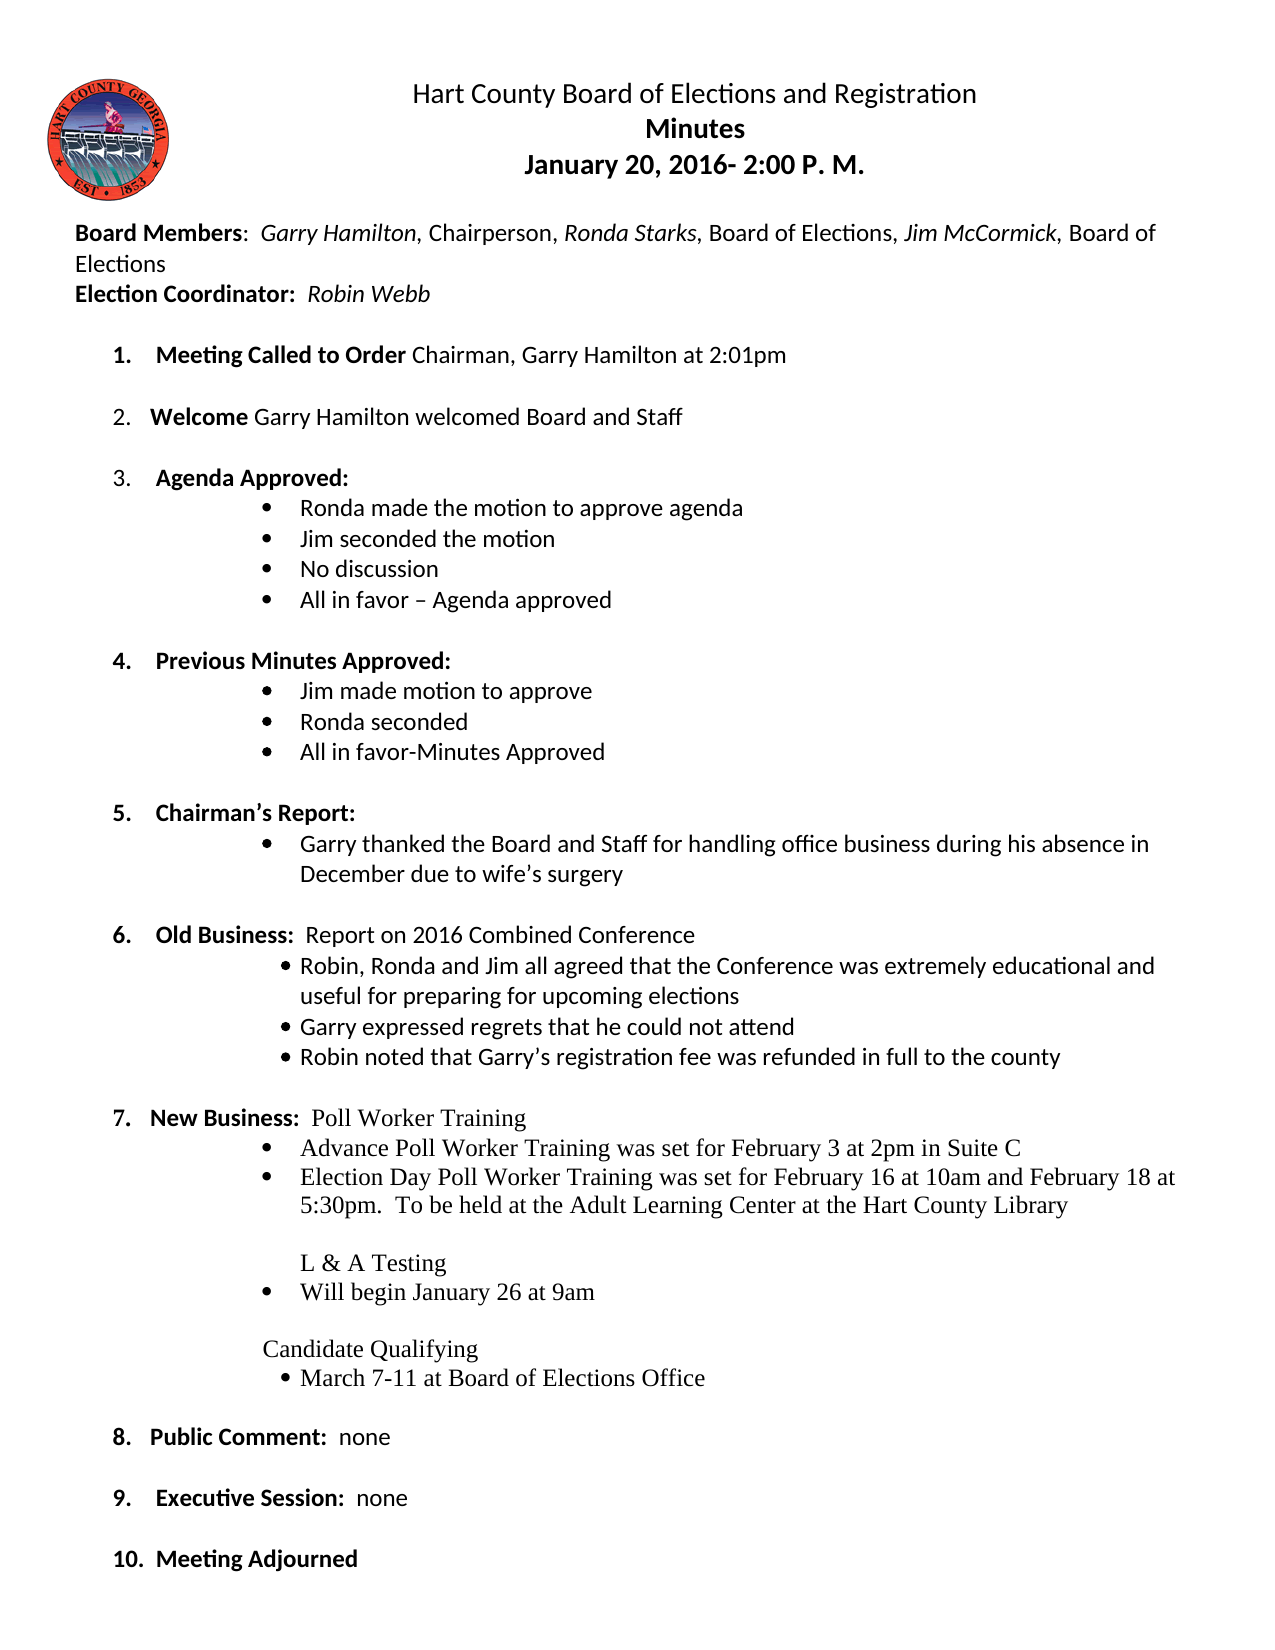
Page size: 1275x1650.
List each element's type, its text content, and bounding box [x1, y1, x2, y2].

text Hart County Board of Elections and Registration [171, 75, 1200, 111]
list Executive Session: none [112, 1482, 1200, 1512]
list Advance Poll Worker Training was set for February 3 at 2pm in Suite C [262, 1133, 1200, 1162]
list Meeting Called to Order Chairman, Garry Hamilton at 2:01pm [112, 339, 1200, 370]
list March 7-11 at Board of Elections Office [281, 1363, 1200, 1392]
text January 20, 2016- 2:00 P. M. [171, 146, 1200, 182]
list All in favor-Minutes Approved [262, 736, 1200, 767]
list No discussion [262, 553, 1200, 584]
list Jim made motion to approve [262, 675, 1200, 706]
text Board Members: Garry Hamilton, Chairperson, Ronda Starks, Board of Elections, Jim McCormick, Board of Elections [75, 217, 1200, 278]
list Previous Minutes Approved: [112, 645, 1200, 675]
list Ronda seconded [262, 706, 1200, 736]
list Chairman’s Report: [112, 797, 1200, 828]
list Robin noted that Garry’s registration fee was refunded in full to the county [281, 1042, 1200, 1072]
list Jim seconded the motion [262, 523, 1200, 553]
list Public Comment: none [112, 1421, 1200, 1451]
list Meeting Adjourned [112, 1543, 1200, 1573]
list Ronda made the motion to approve agenda [262, 492, 1200, 523]
text Minutes [171, 111, 1200, 146]
list Garry thanked the Board and Staff for handling office business during his absence in December due to wife’s surgery [262, 828, 1200, 889]
text Election Coordinator: Robin Webb [75, 278, 1200, 309]
list New Business: Poll Worker Training [112, 1103, 1200, 1133]
list Election Day Poll Worker Training was set for February 16 at 10am and February 18 at 5:30pm. To be held at the Adult Learning Center at the Hart County Library [262, 1162, 1200, 1219]
picture [43, 75, 171, 203]
list Agenda Approved: [112, 462, 1200, 492]
text Candidate Qualifying [262, 1334, 1200, 1363]
list All in favor – Agenda approved [262, 584, 1200, 614]
list Welcome Garry Hamilton welcomed Board and Staff [112, 401, 1200, 431]
list Old Business: Report on 2016 Combined Conference [112, 919, 1200, 950]
list Will begin January 26 at 9am [262, 1277, 1200, 1306]
text L & A Testing [281, 1248, 1200, 1277]
list Garry expressed regrets that he could not attend [281, 1011, 1200, 1042]
list Robin, Ronda and Jim all agreed that the Conference was extremely educational and useful for preparing for upcoming elections [281, 950, 1200, 1011]
